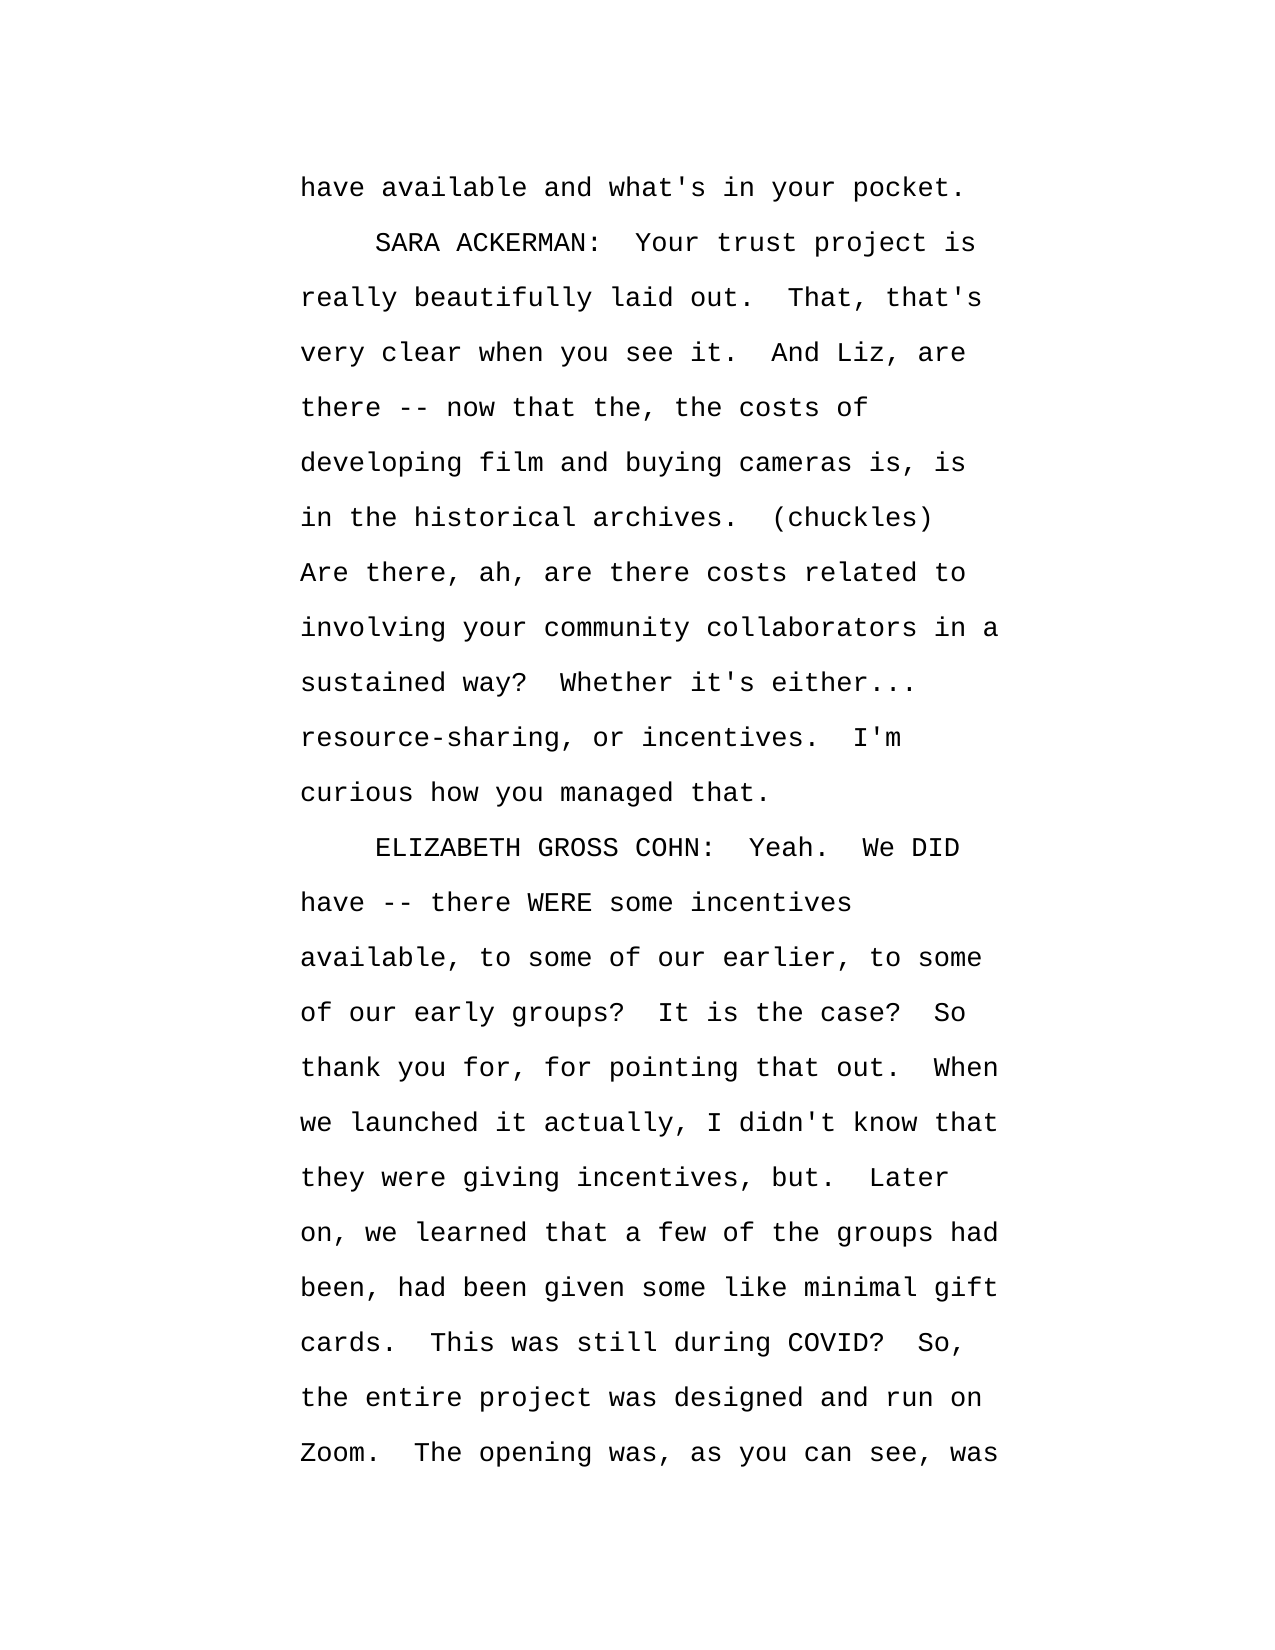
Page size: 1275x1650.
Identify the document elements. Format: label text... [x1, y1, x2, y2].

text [300, 810, 1005, 1470]
text SARA ACKERMAN: Your trust project is really beautifully laid out. That, that's very clear when you see it. And Liz, are there -- now that the, the costs of developing film and buying cameras is, is in the historical archives. (chuckles) Are there, ah, are there costs related to involving your community collaborators in a sustained way? Whether it's either... resource-sharing, or incentives. I'm curious how you managed that. [300, 205, 1005, 810]
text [300, 150, 1005, 205]
